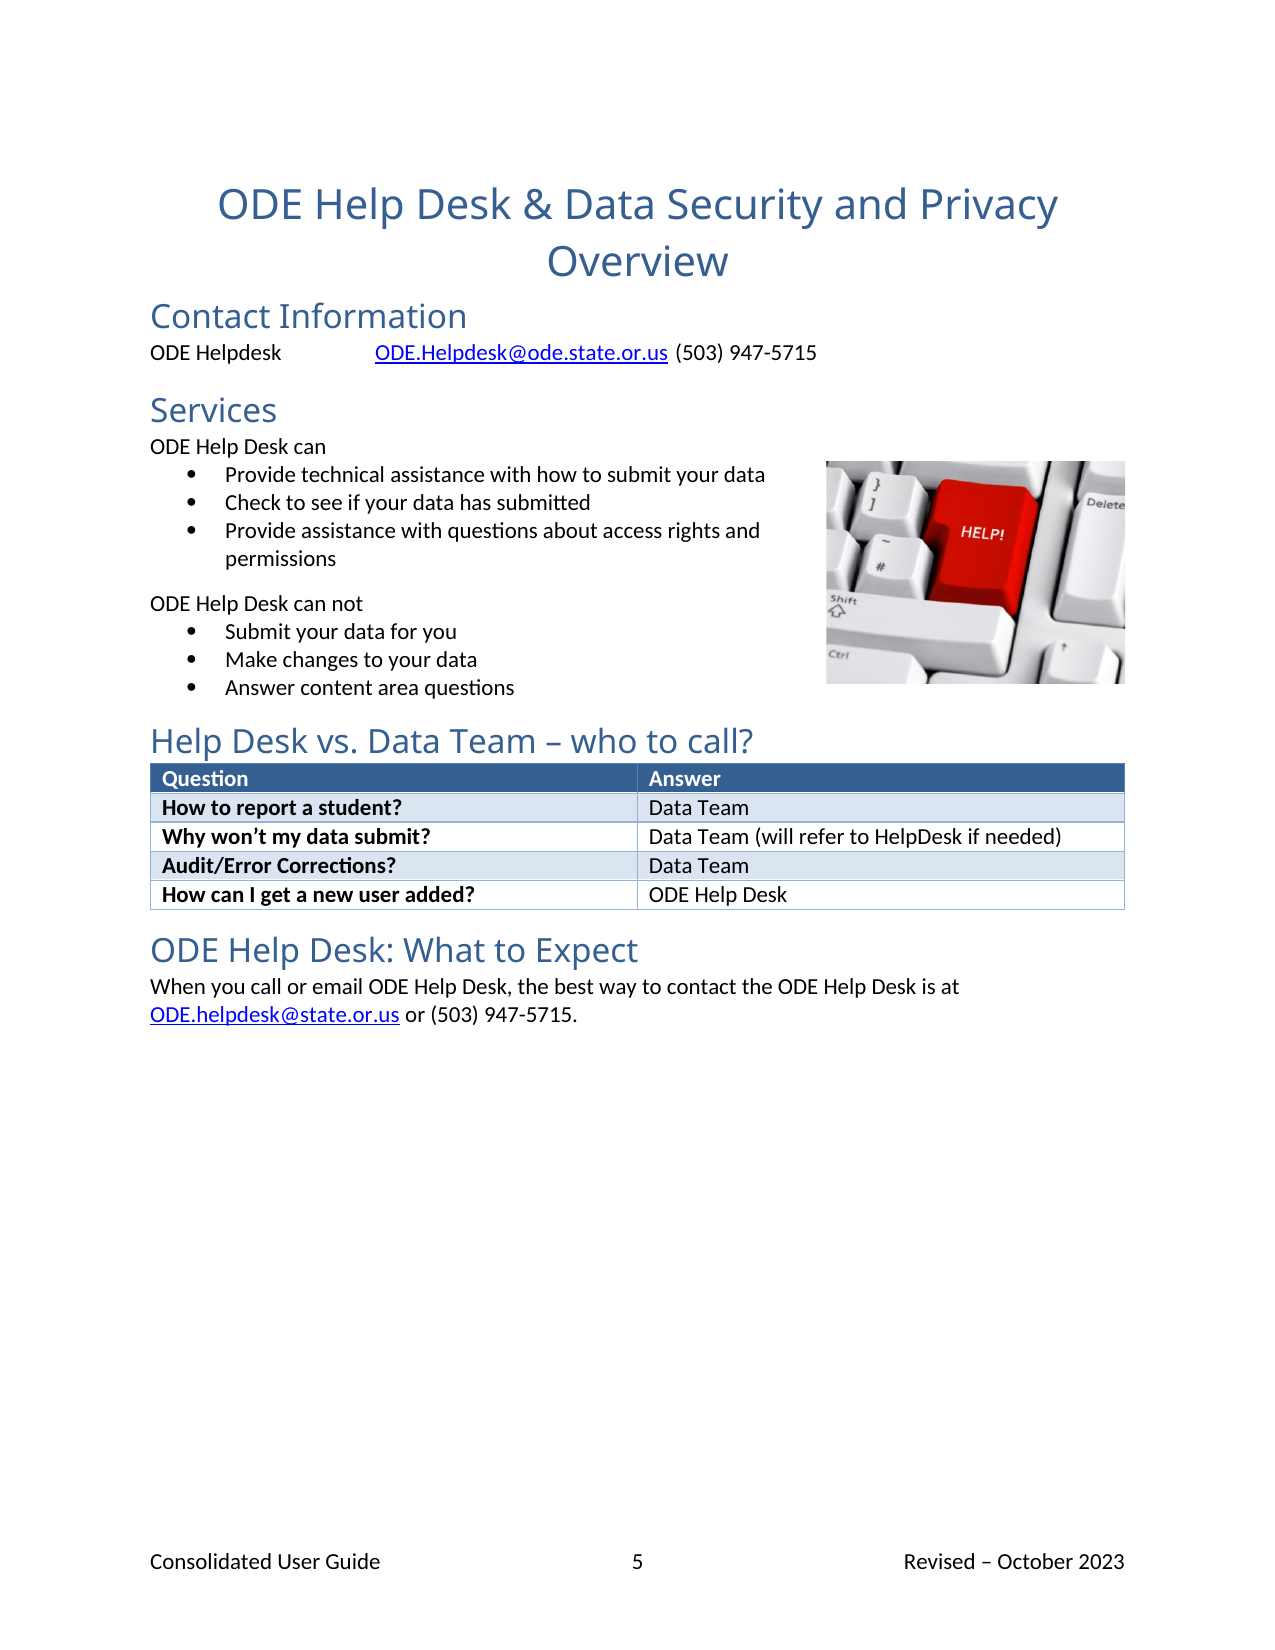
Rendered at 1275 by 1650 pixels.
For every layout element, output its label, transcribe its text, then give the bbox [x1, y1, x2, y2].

picture [826, 461, 1125, 684]
list Provide assistance with questions about access rights and permissions [187, 516, 826, 572]
list Make changes to your data [187, 645, 826, 673]
text ODE Help Desk can [150, 432, 1125, 460]
table_cell Audit/Error Corrections? [151, 852, 637, 879]
table_cell Data Team (will refer to HelpDesk if needed) [638, 823, 1124, 851]
table_cell Data Team [638, 794, 1124, 821]
table_header Question [151, 764, 637, 792]
subtitle Help Desk vs. Data Team – who to call? [150, 718, 1125, 763]
list Check to see if your data has submitted [187, 488, 826, 516]
subtitle ODE Help Desk: What to Expect [150, 926, 1125, 972]
table_cell How can I get a new user added? [151, 881, 637, 909]
table_header Answer [638, 764, 1124, 792]
list Submit your data for you [187, 617, 826, 645]
list Answer content area questions [187, 673, 1125, 701]
list Provide technical assistance with how to submit your data [187, 460, 1125, 488]
text ODE Helpdesk ODE.Helpdesk@ode.state.or.us (503) 947-5715 [150, 338, 1125, 366]
subtitle Services [150, 387, 1125, 432]
text When you call or email ODE Help Desk, the best way to contact the ODE Help Desk is at ODE.helpdesk@state.or.us or (503) 947-5715. [150, 972, 1125, 1028]
subtitle Contact Information [150, 293, 1125, 338]
text ODE Help Desk can not [150, 589, 826, 617]
table_cell ODE Help Desk [638, 881, 1124, 909]
table_cell How to report a student? [151, 794, 637, 821]
subtitle ODE Help Desk & Data Security and Privacy Overview [150, 175, 1125, 288]
table_cell Why won’t my data submit? [151, 823, 637, 851]
table_cell Data Team [638, 852, 1124, 879]
